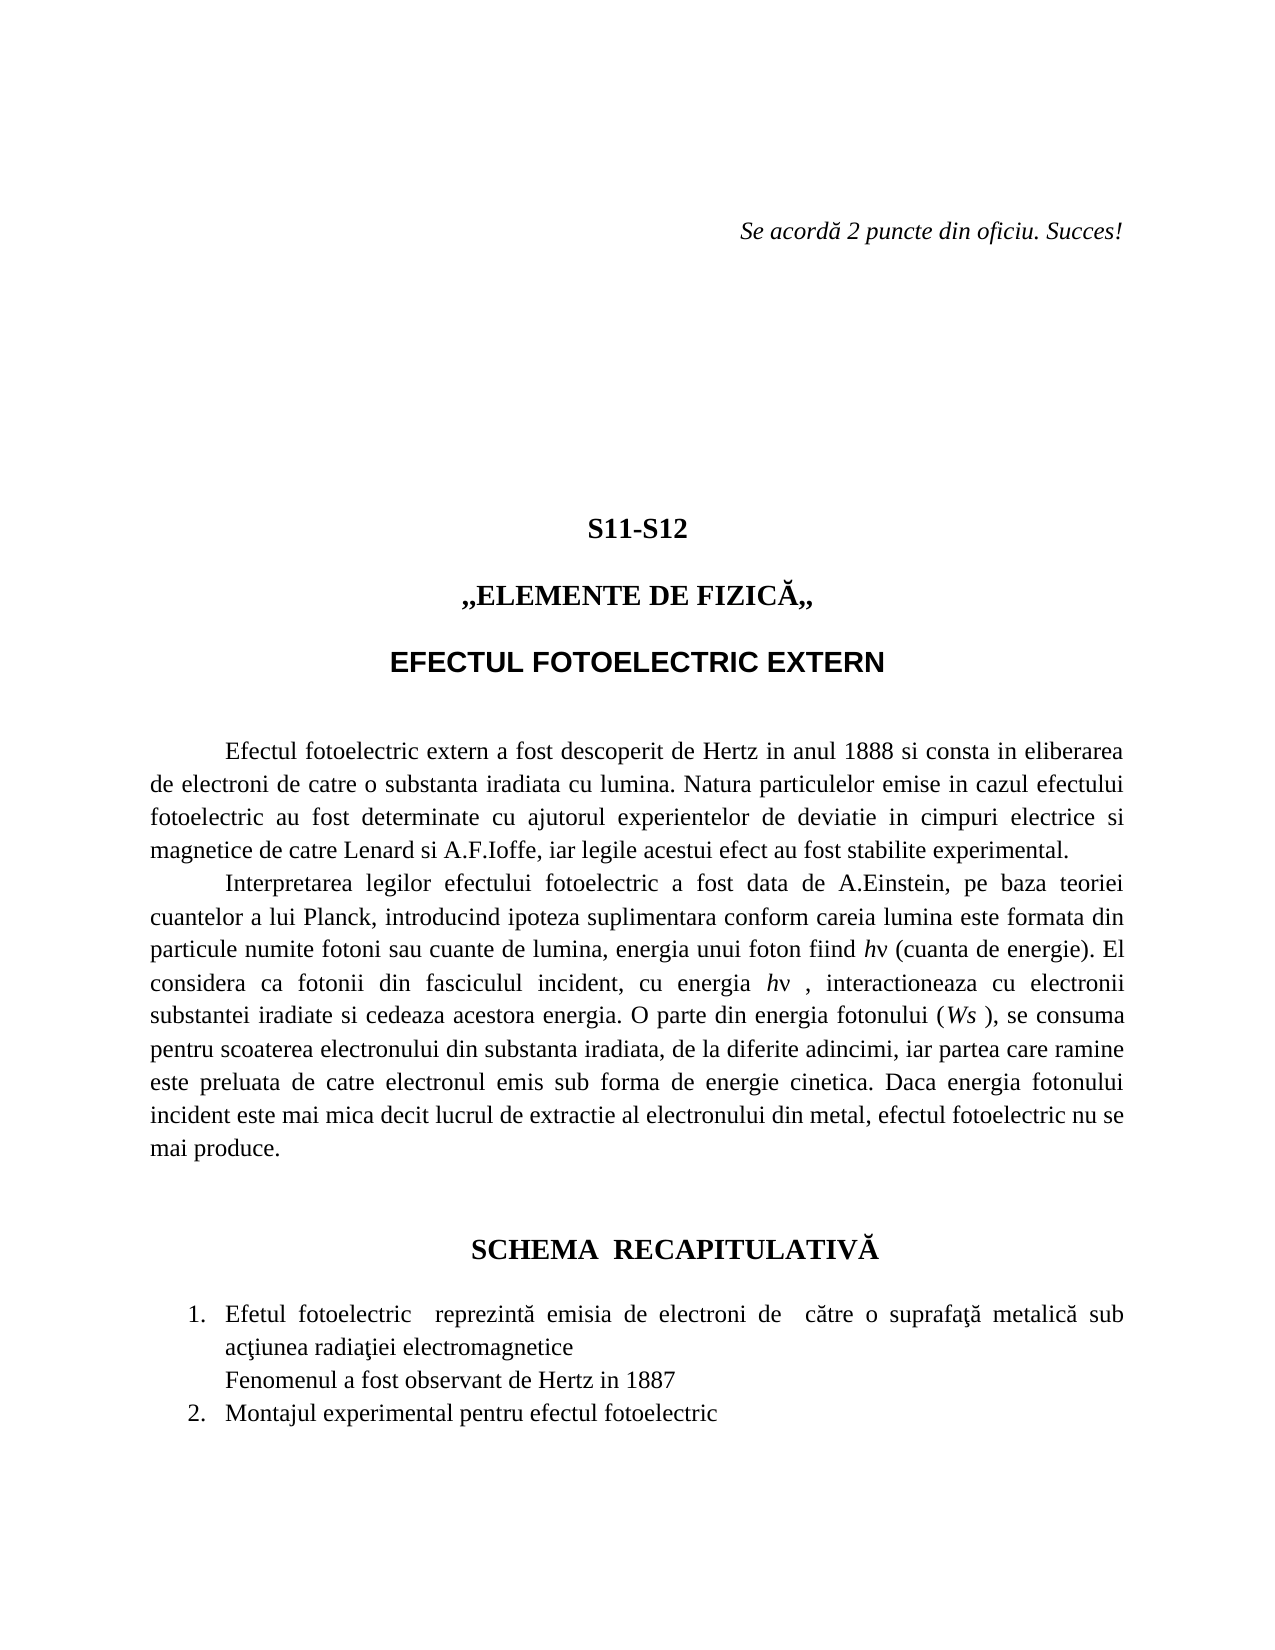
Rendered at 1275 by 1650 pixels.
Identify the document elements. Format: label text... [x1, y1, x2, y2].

list Montajul experimental pentru efectul fotoelectric [187, 1398, 1125, 1427]
list Efetul fotoelectric reprezintă emisia de electroni de către o suprafaţă metalică sub acţiunea radiaţiei electromagnetice [187, 1299, 1125, 1361]
text EFECTUL FOTOELECTRIC EXTERN [150, 645, 1125, 679]
text Fenomenul a fost observant de Hertz in 1887 [225, 1365, 1125, 1394]
text Efectul fotoelectric extern a fost descoperit de Hertz in anul 1888 si consta in eliberarea de electroni de catre o substanta iradiata cu lumina. Natura particulelor emise in cazul efectului fotoelectric au fost determinate cu ajutorul experientelor de deviatie in cimpuri electrice si magnetice de catre Lenard si A.F.Ioffe, iar legile acestui efect au fost stabilite experimental. [150, 736, 1125, 864]
text S11-S12 [150, 511, 1125, 545]
text SCHEMA RECAPITULATIVĂ [225, 1232, 1125, 1266]
text ,,ELEMENTE DE FIZICĂ,, [150, 578, 1125, 612]
text Interpretarea legilor efectului fotoelectric a fost data de A.Einstein, pe baza teoriei cuantelor a lui Planck, introducind ipoteza suplimentara conform careia lumina este formata din particule numite fotoni sau cuante de lumina, energia unui foton fiind hν (cuanta de energie). El considera ca fotonii din fasciculul incident, cu energia hν , interactioneaza cu electronii substantei iradiate si cedeaza acestora energia. O parte din energia fotonului (Ws ), se consuma pentru scoaterea electronului din substanta iradiata, de la diferite adincimi, iar partea care ramine este preluata de catre electronul emis sub forma de energie cinetica. Daca energia fotonului incident este mai mica decit lucrul de extractie al electronului din metal, efectul fotoelectric nu se mai produce. [150, 868, 1125, 1161]
text Se acordă 2 puncte din oficiu. Succes! [150, 216, 1125, 245]
